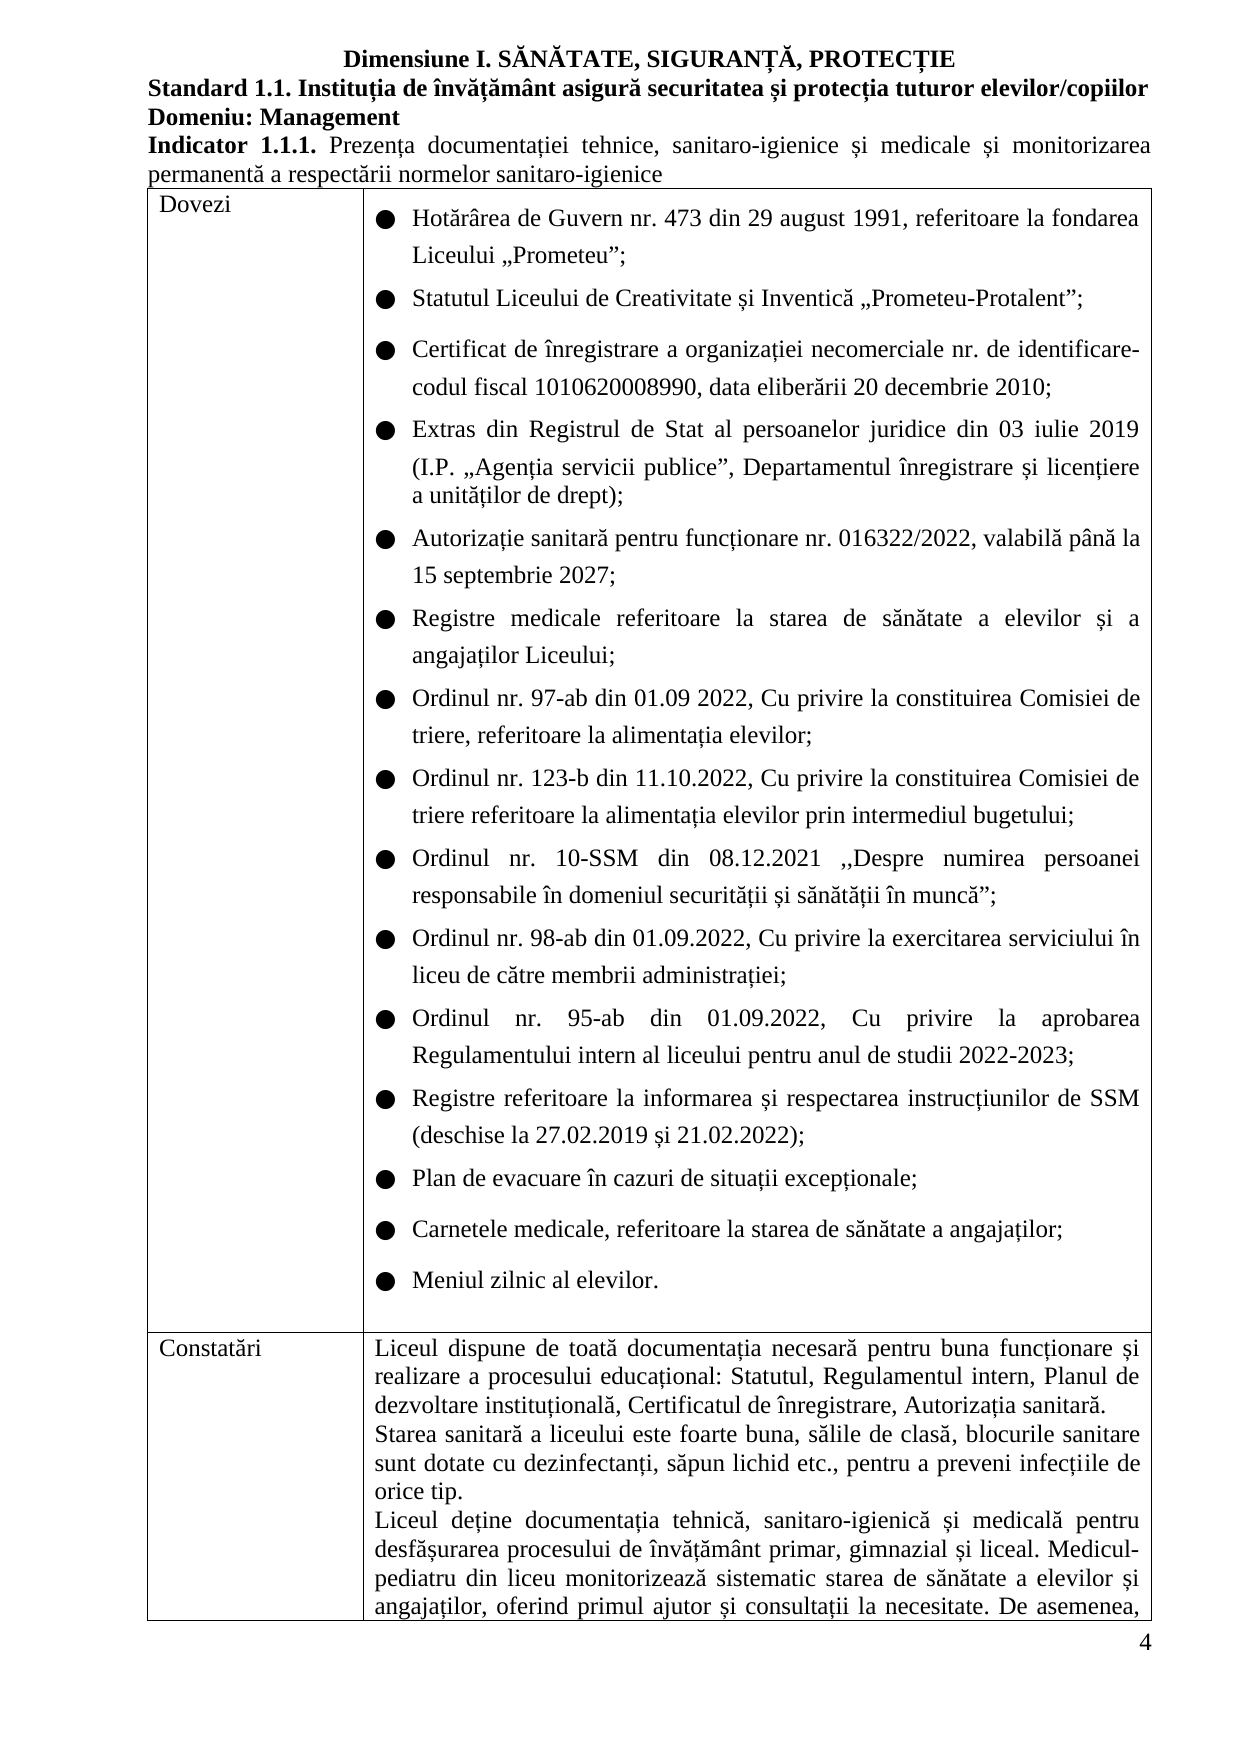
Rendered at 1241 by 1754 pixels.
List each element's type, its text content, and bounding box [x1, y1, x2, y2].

text Domeniu: Management [148, 102, 1152, 131]
table_header Hotărârea de Guvern nr. 473 din 29 august 1991, referitoare la fondarea Liceului „Prometeu”; Statutul Liceului de Creativitate și Inventică „Prometeu-Protalent”; Certificat de înregistrare a organizației necomerciale nr. de identificare-codul fiscal 1010620008990, data eliberării 20 decembrie 2010; Extras din Registrul de Stat al persoanelor juridice din 03 iulie 2019 (I.P. „Agenția servicii publice”, Departamentul înregistrare și licențiere a unităților de drept); Autorizație sanitară pentru funcționare nr. 016322/2022, valabilă până la 15 septembrie 2027; Registre medicale referitoare la starea de sănătate a elevilor și a angajaților Liceului; Ordinul nr. 97-ab din 01.09 2022, Cu privire la constituirea Comisiei de triere, referitoare la alimentația elevilor; Ordinul nr. 123-b din 11.10.2022, Cu privire la constituirea Comisiei de triere referitoare la alimentația elevilor prin intermediul bugetului; Ordinul nr. 10-SSM din 08.12.2021 ,,Despre numirea persoanei responsabile în domeniul securității și sănătății în muncă”; Ordinul nr. 98-ab din 01.09.2022, Cu privire la exercitarea serviciului în liceu de către membrii administrației; Ordinul nr. 95-ab din 01.09.2022, Cu privire la aprobarea Regulamentului intern al liceului pentru anul de studii 2022-2023; Registre referitoare la informarea și respectarea instrucțiunilor de SSM (deschise la 27.02.2019 și 21.02.2022); Plan de evacuare în cazuri de situații excepționale; Carnetele medicale, referitoare la starea de sănătate a angajaților; Meniul zilnic al elevilor. [364, 189, 1151, 1332]
table_header Dovezi [148, 189, 363, 1332]
subtitle Standard 1.1. Instituția de învățământ asigură securitatea și protecția tuturor elevilor/copiilor [148, 73, 1152, 102]
subtitle Dimensiune I. SĂNĂTATE, SIGURANȚĂ, PROTECȚIE [148, 44, 1152, 73]
table_cell Constatări [148, 1333, 363, 1620]
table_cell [364, 1333, 1151, 1620]
text Indicator 1.1.1. Prezența documentației tehnice, sanitaro-igienice și medicale și monitorizarea permanentă a respectării normelor sanitaro-igienice [148, 131, 1152, 188]
